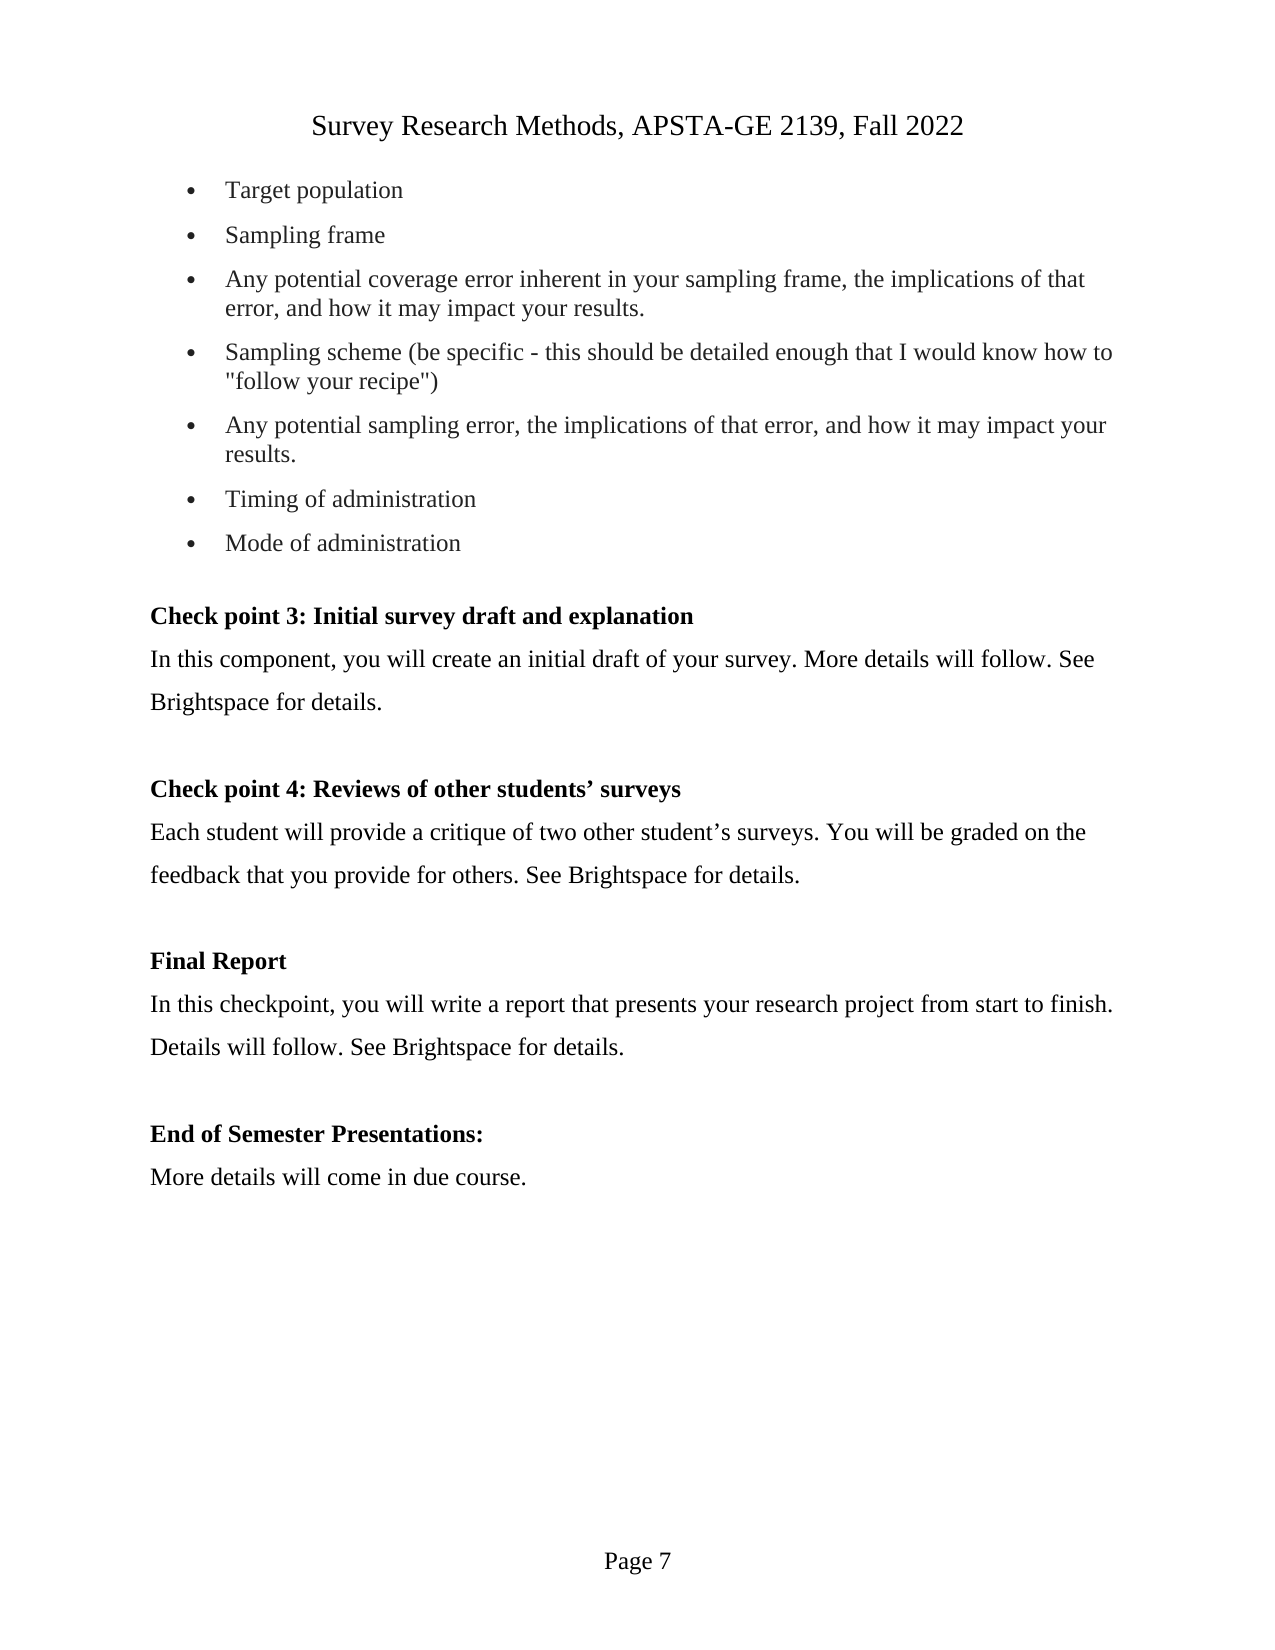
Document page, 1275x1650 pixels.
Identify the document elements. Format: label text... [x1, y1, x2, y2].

list Final Report In this checkpoint, you will write a report that presents your research project from start to finish. Details will follow. See Brightspace for details. [150, 946, 1125, 1061]
list End of Semester Presentations: [150, 1119, 1125, 1147]
list Target population [187, 176, 1125, 204]
list Timing of administration [187, 484, 1125, 512]
list Any potential sampling error, the implications of that error, and how it may impact your results. [187, 411, 1125, 468]
list More details will come in due course. [150, 1162, 1125, 1191]
list Check point 4: Reviews of other students’ surveys [150, 774, 1125, 802]
list In this component, you will create an initial draft of your survey. More details will follow. See Brightspace for details. [150, 644, 1125, 716]
list Each student will provide a critique of two other student’s surveys. You will be graded on the feedback that you provide for others. See Brightspace for details. [150, 817, 1125, 932]
list Any potential coverage error inherent in your sampling frame, the implications of that error, and how it may impact your results. [187, 264, 1125, 322]
list Mode of administration [187, 528, 1125, 586]
text Check point 3: Initial survey draft and explanation [150, 601, 1125, 630]
list Sampling frame [187, 220, 1125, 249]
list Sampling scheme (be specific - this should be detailed enough that I would know how to "follow your recipe") [187, 337, 1125, 395]
